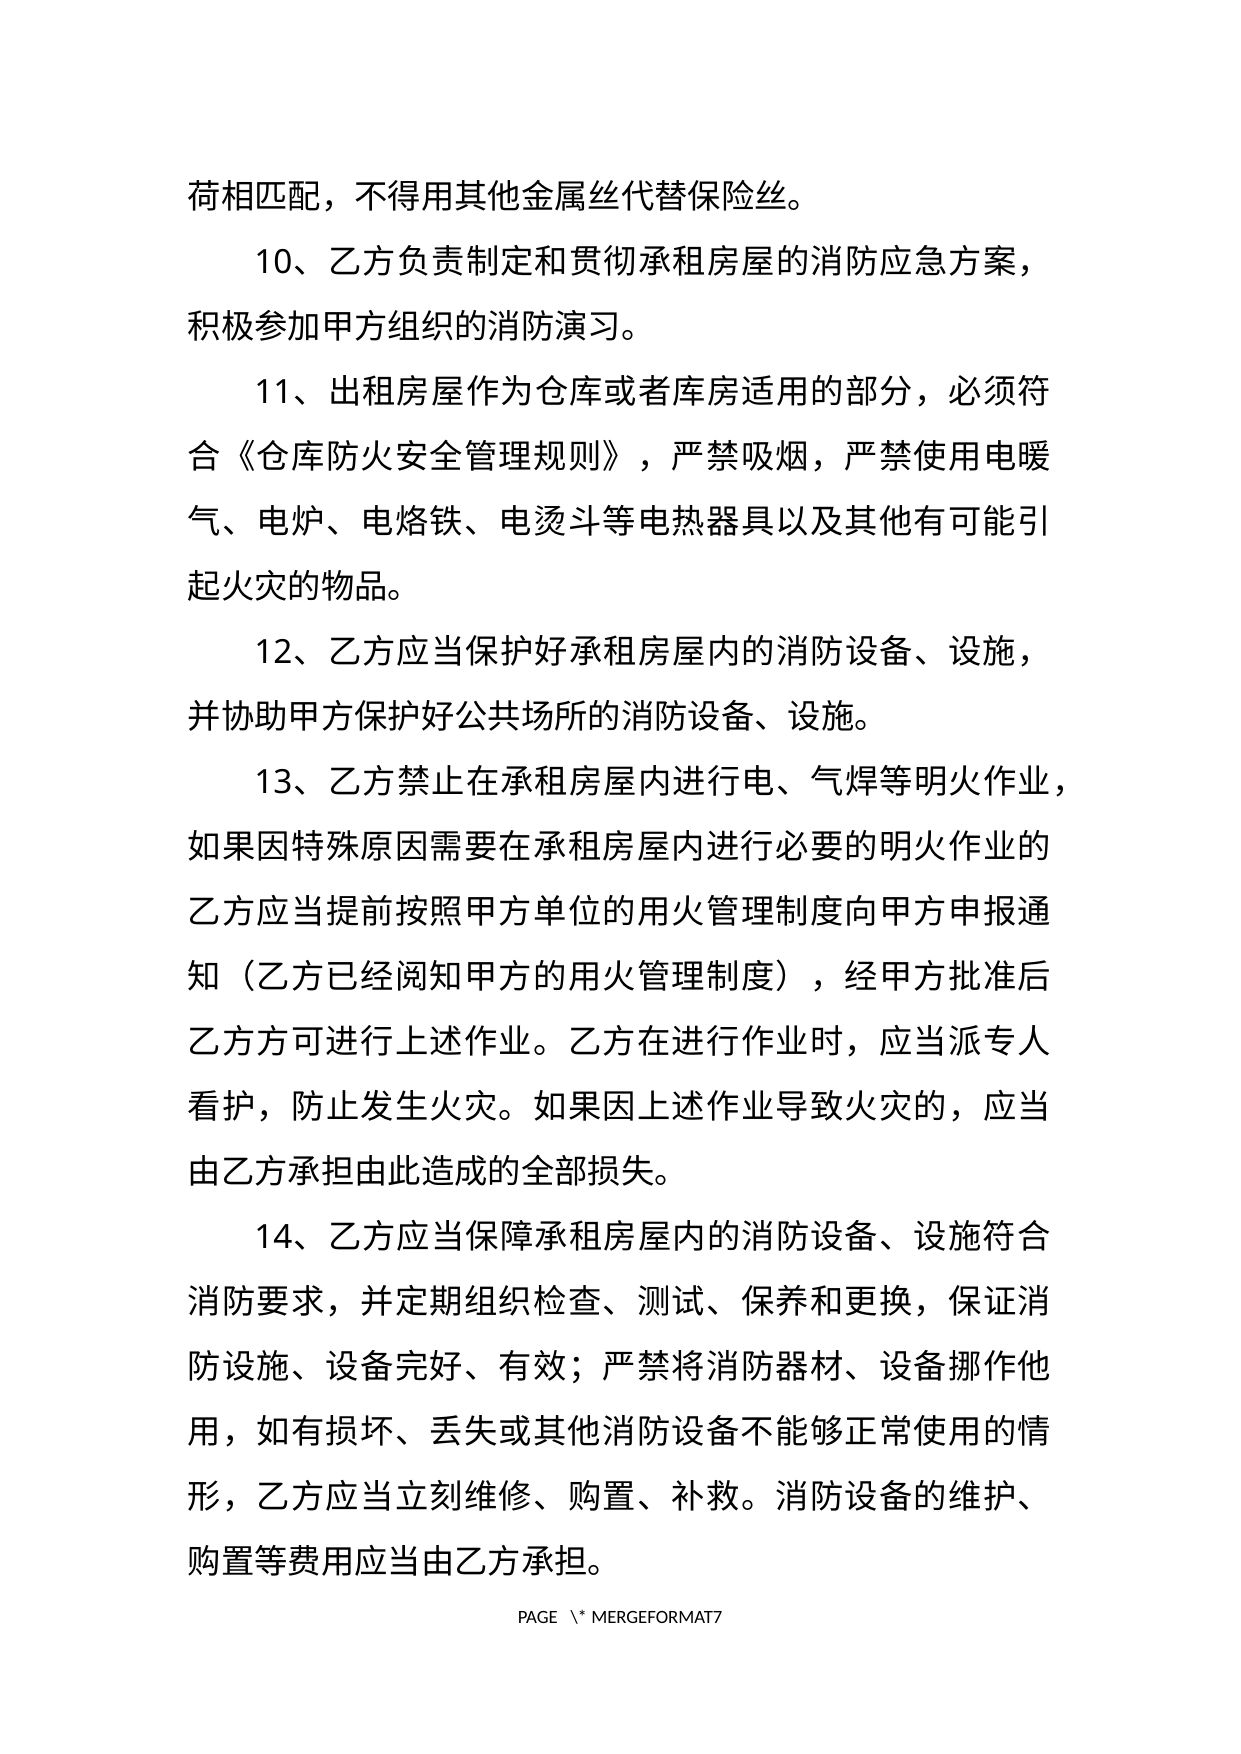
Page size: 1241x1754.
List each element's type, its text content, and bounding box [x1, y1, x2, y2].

text 13、乙方禁止在承租房屋内进行电、气焊等明火作业，如果因特殊原因需要在承租房屋内进行必要的明火作业的，乙方应当提前按照甲方单位的用火管理制度向甲方申报通知（乙方已经阅知甲方的用火管理制度），经甲方批准后，乙方方可进行上述作业。乙方在进行作业时，应当派专人看护，防止发生火灾。如果因上述作业导致火灾的，应当由乙方承担由此造成的全部损失。 [187, 747, 1053, 1202]
text 10、乙方负责制定和贯彻承租房屋的消防应急方案，积极参加甲方组织的消防演习。 [187, 227, 1053, 357]
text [187, 162, 1053, 227]
text 14、乙方应当保障承租房屋内的消防设备、设施符合消防要求，并定期组织检查、测试、保养和更换，保证消防设施、设备完好、有效；严禁将消防器材、设备挪作他用，如有损坏、丢失或其他消防设备不能够正常使用的情形，乙方应当立刻维修、购置、补救。消防设备的维护、购置等费用应当由乙方承担。 [187, 1202, 1053, 1592]
text 12、乙方应当保护好承租房屋内的消防设备、设施，并协助甲方保护好公共场所的消防设备、设施。 [187, 617, 1053, 747]
text 11、出租房屋作为仓库或者库房适用的部分，必须符合《仓库防火安全管理规则》，严禁吸烟，严禁使用电暖气、电炉、电烙铁、电烫斗等电热器具以及其他有可能引起火灾的物品。 [187, 357, 1053, 617]
